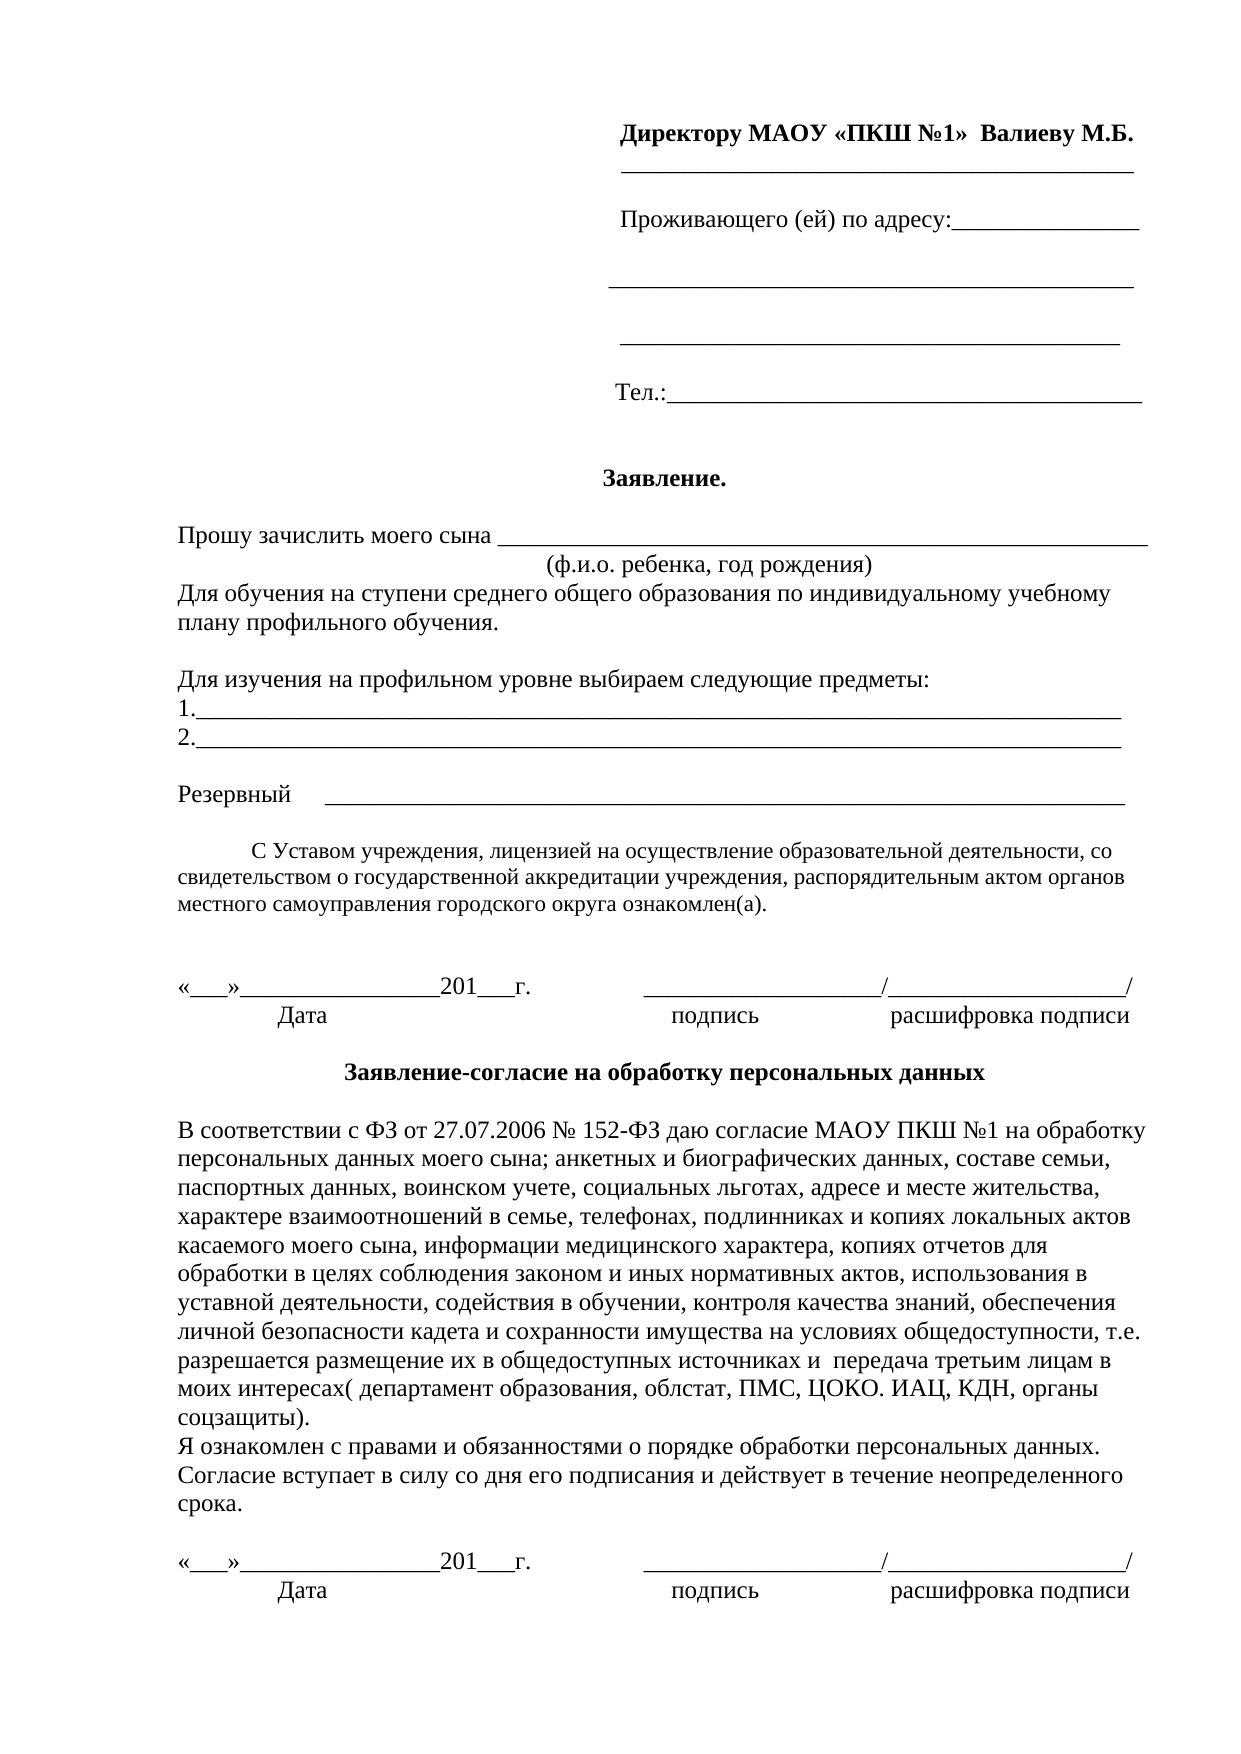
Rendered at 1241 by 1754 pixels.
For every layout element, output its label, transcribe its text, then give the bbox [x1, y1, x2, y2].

text Прошу зачислить моего сына ____________________________________________________ [177, 521, 1152, 549]
text Директору МАОУ «ПКШ №1» Валиеву М.Б. [177, 118, 1152, 147]
text Резервный ________________________________________________________________ [177, 779, 1152, 808]
text «___»________________201___г. ___________________/___________________/ [177, 1546, 1152, 1575]
text Заявление-согласие на обработку персональных данных [177, 1057, 1152, 1086]
text _________________________________________ [177, 147, 1152, 176]
text Я ознакомлен с правами и обязанностями о порядке обработки персональных данных. [177, 1431, 1152, 1460]
text С Уставом учреждения, лицензией на осуществление образовательной деятельности, со свидетельством о государственной аккредитации учреждения, распорядительным актом органов местного самоуправления городского округа ознакомлен(а). [177, 837, 1152, 916]
text 1.__________________________________________________________________________ [177, 693, 1152, 722]
text __________________________________________ [177, 262, 1152, 291]
text Заявление. [177, 463, 1152, 492]
text ________________________________________ [177, 319, 1152, 348]
text Дата подпись расшифровка подписи [177, 1000, 1152, 1028]
text Согласие вступает в силу со дня его подписания и действует в течение неопределенного срока. [177, 1460, 1152, 1517]
text Проживающего (ей) по адресу:_______________ [177, 204, 1152, 233]
text Тел.:______________________________________ [177, 377, 1152, 406]
text В соответствии с ФЗ от 27.07.2006 № 152-ФЗ даю согласие МАОУ ПКШ №1 на обработку персональных данных моего сына; анкетных и биографических данных, составе семьи, паспортных данных, воинском учете, социальных льготах, адресе и месте жительства, характере взаимоотношений в семье, телефонах, подлинниках и копиях локальных актов касаемого моего сына, информации медицинского характера, копиях отчетов для обработки в целях соблюдения законом и иных нормативных актов, использования в уставной деятельности, содействия в обучении, контроля качества знаний, обеспечения личной безопасности кадета и сохранности имущества на условиях общедоступности, т.е. разрешается размещение их в общедоступных источниках и передача третьим лицам в моих интересах( департамент образования, облстат, ПМС, ЦОКО. ИАЦ, КДН, органы соцзащиты). [177, 1115, 1152, 1431]
text (ф.и.о. ребенка, год рождения) [177, 549, 1152, 578]
text «___»________________201___г. ___________________/___________________/ [177, 971, 1152, 1000]
text 2.__________________________________________________________________________ [177, 722, 1152, 751]
text Для обучения на ступени среднего общего образования по индивидуальному учебному плану профильного обучения. [177, 578, 1152, 636]
text Дата подпись расшифровка подписи [177, 1575, 1152, 1603]
text Для изучения на профильном уровне выбираем следующие предметы: [177, 664, 1152, 693]
